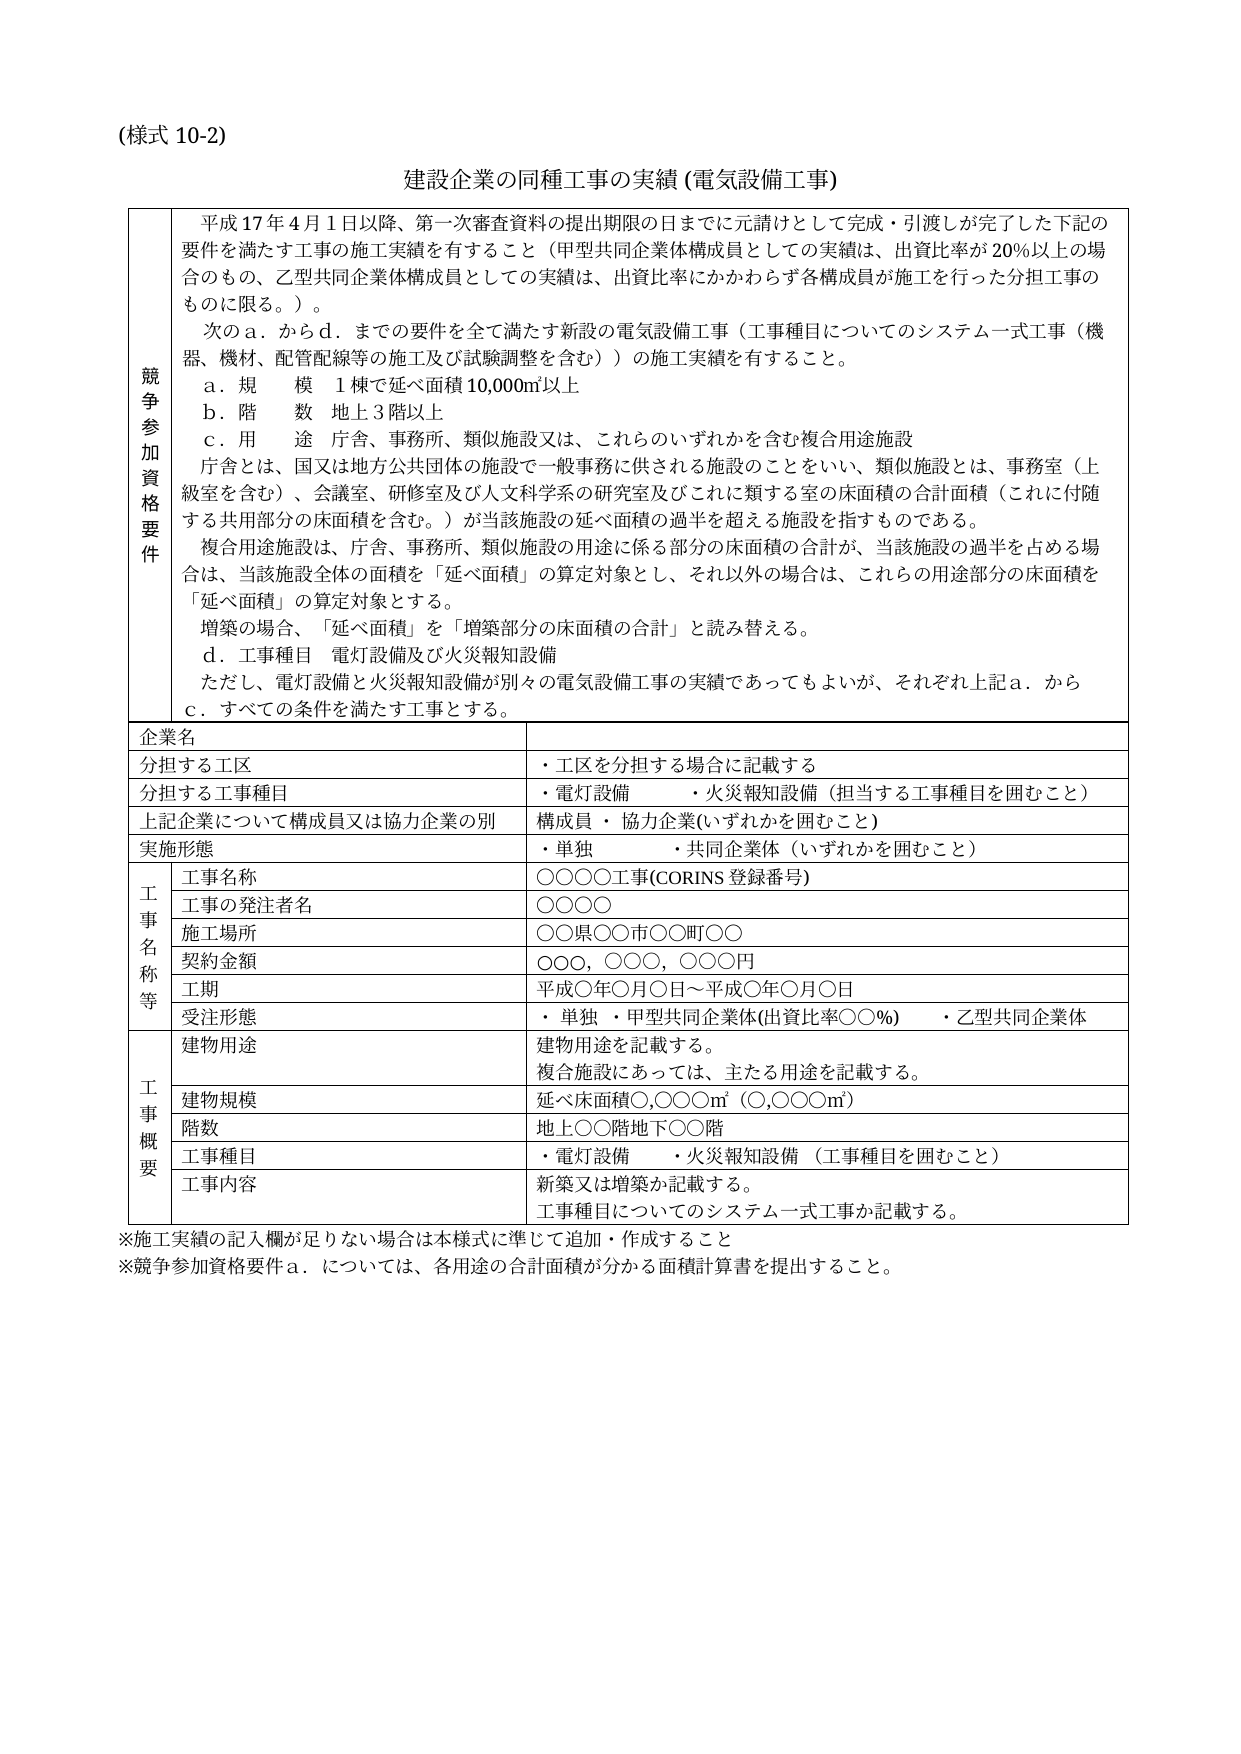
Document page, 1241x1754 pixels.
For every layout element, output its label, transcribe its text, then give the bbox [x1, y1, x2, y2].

table_header 平成17年4月１日以降、第一次審査資料の提出期限の日までに元請けとして完成・引渡しが完了した下記の要件を満たす工事の施工実績を有すること（甲型共同企業体構成員としての実績は、出資比率が20％以上の場合のもの、乙型共同企業体構成員としての実績は、出資比率にかかわらず各構成員が施工を行った分担工事のものに限る。）。 次のａ．からｄ．までの要件を全て満たす新設の電気設備工事（工事種目についてのシステム一式工事（機器、機材、配管配線等の施工及び試験調整を含む））の施工実績を有すること。 ａ．規 模 １棟で延べ面積10,000㎡以上 ｂ．階 数 地上３階以上 ｃ．用 途 庁舎、事務所、類似施設又は、これらのいずれかを含む複合用途施設 庁舎とは、国又は地方公共団体の施設で一般事務に供される施設のことをいい、類似施設とは、事務室（上級室を含む）、会議室、研修室及び人文科学系の研究室及びこれに類する室の床面積の合計面積（これに付随する共用部分の床面積を含む。）が当該施設の延べ面積の過半を超える施設を指すものである。 複合用途施設は、庁舎、事務所、類似施設の用途に係る部分の床面積の合計が、当該施設の過半を占める場合は、当該施設全体の面積を「延べ面積」の算定対象とし、それ以外の場合は、これらの用途部分の床面積を「延べ面積」の算定対象とする。 増築の場合、「延べ面積」を「増築部分の床面積の合計」と読み替える。 ｄ．工事種目 電灯設備及び火災報知設備 ただし、電灯設備と火災報知設備が別々の電気設備工事の実績であってもよいが、それぞれ上記ａ．からｃ．すべての条件を満たす工事とする。 [172, 209, 1128, 721]
table_cell ・ 単独 ・甲型共同企業体(出資比率○○%) ・乙型共同企業体 [527, 1003, 1128, 1030]
table_cell 〇〇〇〇 [527, 891, 1128, 918]
table_cell 平成〇年〇月〇日～平成〇年〇月〇日 [527, 975, 1128, 1002]
table_cell 構成員 ・ 協力企業(いずれかを囲むこと) [527, 807, 1128, 833]
table_cell 施工場所 [172, 919, 526, 946]
text ※施工実績の記入欄が足りない場合は本様式に準じて追加・作成すること [118, 1225, 1122, 1252]
table_cell 建物規模 [172, 1086, 526, 1113]
table_header 競争参加資格要件 [129, 209, 171, 721]
text 建設企業の同種工事の実績 (電気設備工事) [118, 162, 1122, 195]
table_cell 企業名 [129, 723, 526, 749]
table_cell 〇〇県〇〇市〇〇町〇〇 [527, 919, 1128, 946]
table_cell ・工区を分担する場合に記載する [527, 751, 1128, 777]
table_cell [527, 723, 1128, 749]
text ※競争参加資格要件ａ．については、各用途の合計面積が分かる面積計算書を提出すること。 [118, 1252, 1122, 1279]
table_cell 分担する工事種目 [129, 779, 526, 806]
table_cell 新築又は増築か記載する。 工事種目についてのシステム一式工事か記載する。 [527, 1170, 1128, 1224]
table_cell ・電灯設備 ・火災報知設備（担当する工事種目を囲むこと） [527, 779, 1128, 806]
table_cell 建物用途 [172, 1031, 526, 1085]
table_cell 階数 [172, 1114, 526, 1141]
table_cell 契約金額 [172, 947, 526, 974]
table_cell 工事の発注者名 [172, 891, 526, 918]
table_cell 工事種目 [172, 1142, 526, 1169]
table_cell 建物用途を記載する。 複合施設にあっては、主たる用途を記載する。 [527, 1031, 1128, 1085]
table_cell 上記企業について構成員又は協力企業の別 [129, 807, 526, 833]
table_cell ○○○，○○○，○○○円 [527, 947, 1128, 974]
table_cell 分担する工区 [129, 751, 526, 777]
table_cell 工期 [172, 975, 526, 1002]
table_cell ・単独 ・共同企業体（いずれかを囲むこと） [527, 835, 1128, 862]
table_cell 延べ床面積〇,〇〇〇㎡（〇,〇〇〇㎡） [527, 1086, 1128, 1113]
table_cell 工事名称 [172, 863, 526, 889]
table_cell 〇〇〇〇工事(CORINS登録番号) [527, 863, 1128, 889]
table_cell ・電灯設備 ・火災報知設備 （工事種目を囲むこと） [527, 1142, 1128, 1169]
table_cell 地上○○階地下○○階 [527, 1114, 1128, 1141]
table_cell 工事名称等 [129, 863, 171, 1030]
table_cell 工事概要 [129, 1031, 171, 1224]
text (様式 10-2) [118, 118, 1122, 150]
table_cell 工事内容 [172, 1170, 526, 1224]
table_cell 受注形態 [172, 1003, 526, 1030]
table_cell 実施形態 [129, 835, 526, 862]
